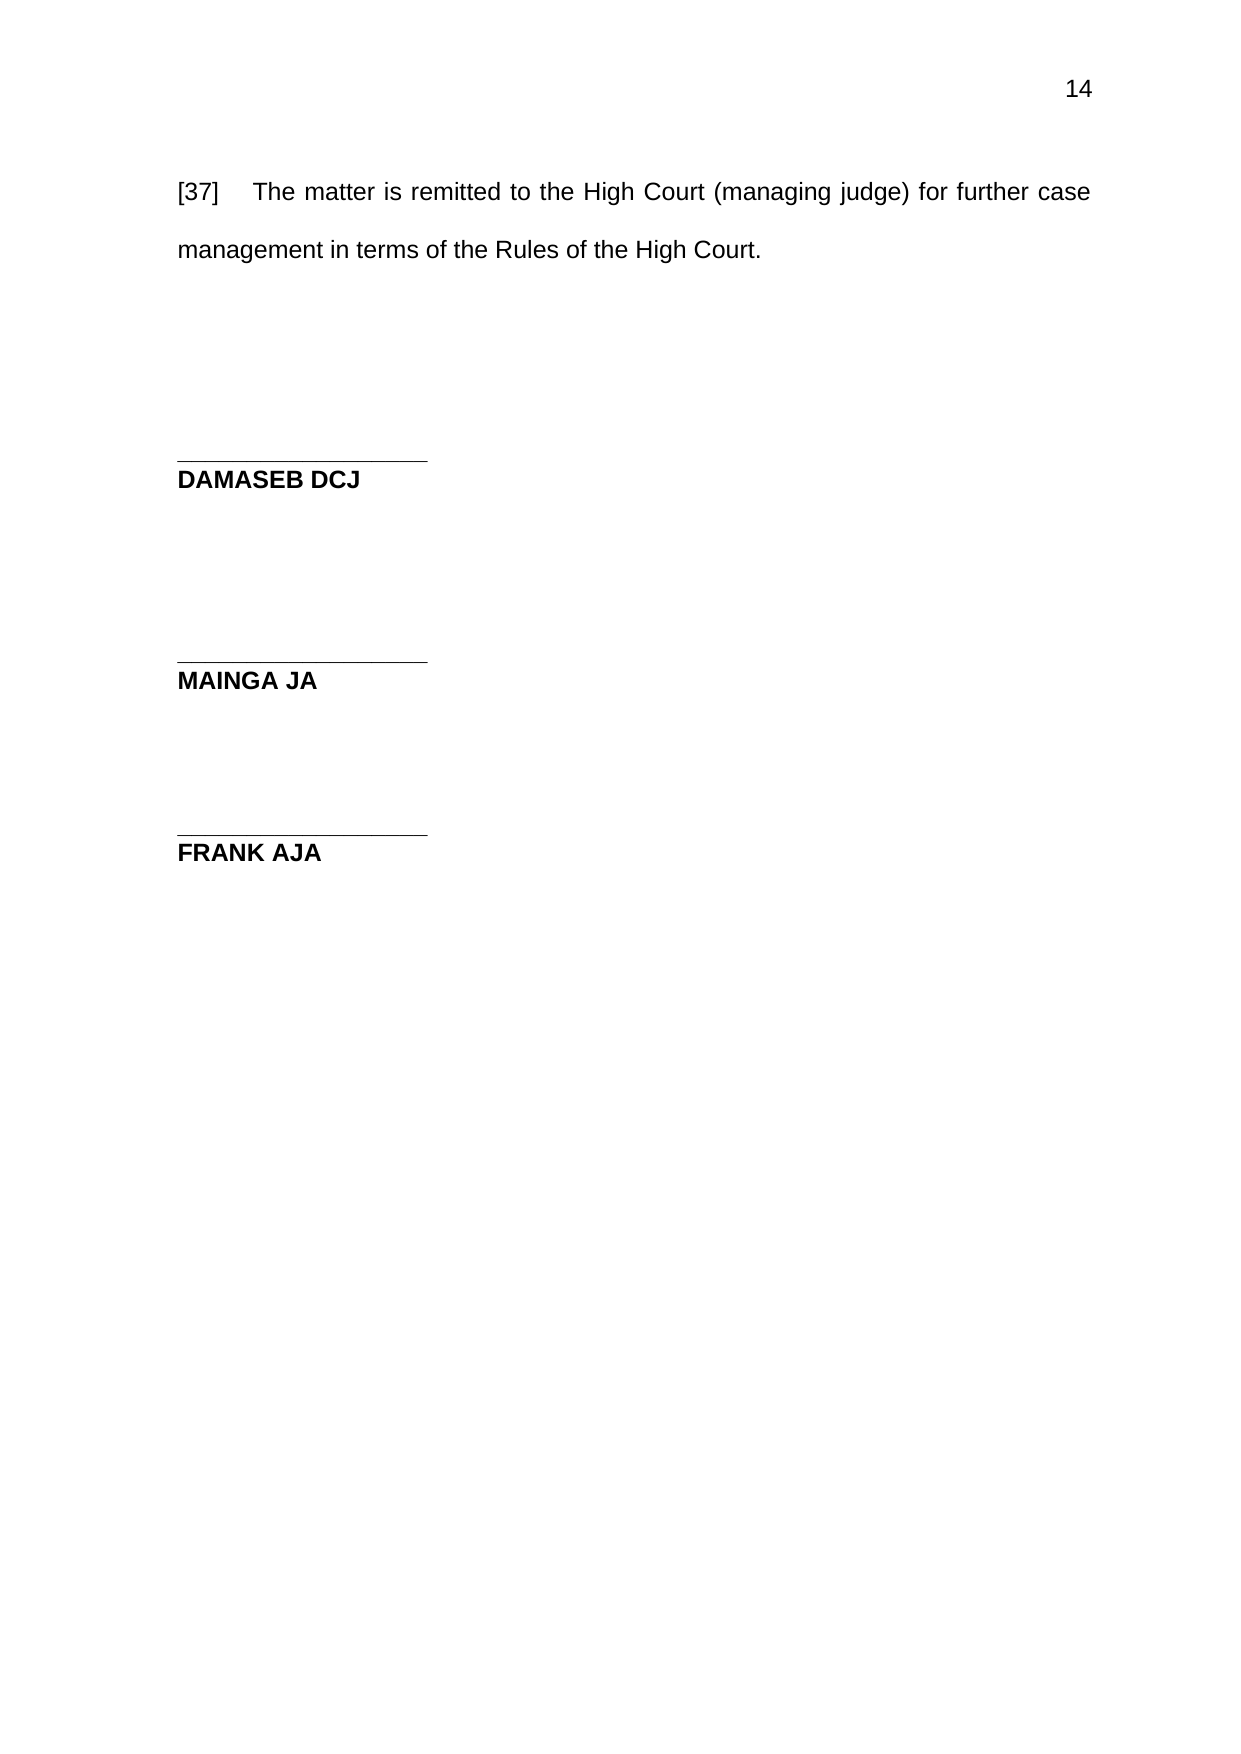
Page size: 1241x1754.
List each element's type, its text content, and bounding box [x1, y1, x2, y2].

text FRANK AJA [177, 838, 1092, 867]
text [37] The matter is remitted to the High Court (managing judge) for further case management in terms of the Rules of the High Court. [177, 177, 1092, 263]
text __________________ [177, 810, 1092, 838]
text DAMASEB DCJ [177, 465, 1092, 493]
text __________________ [177, 436, 1092, 465]
text __________________ [177, 637, 1092, 666]
text MAINGA JA [177, 666, 1092, 695]
